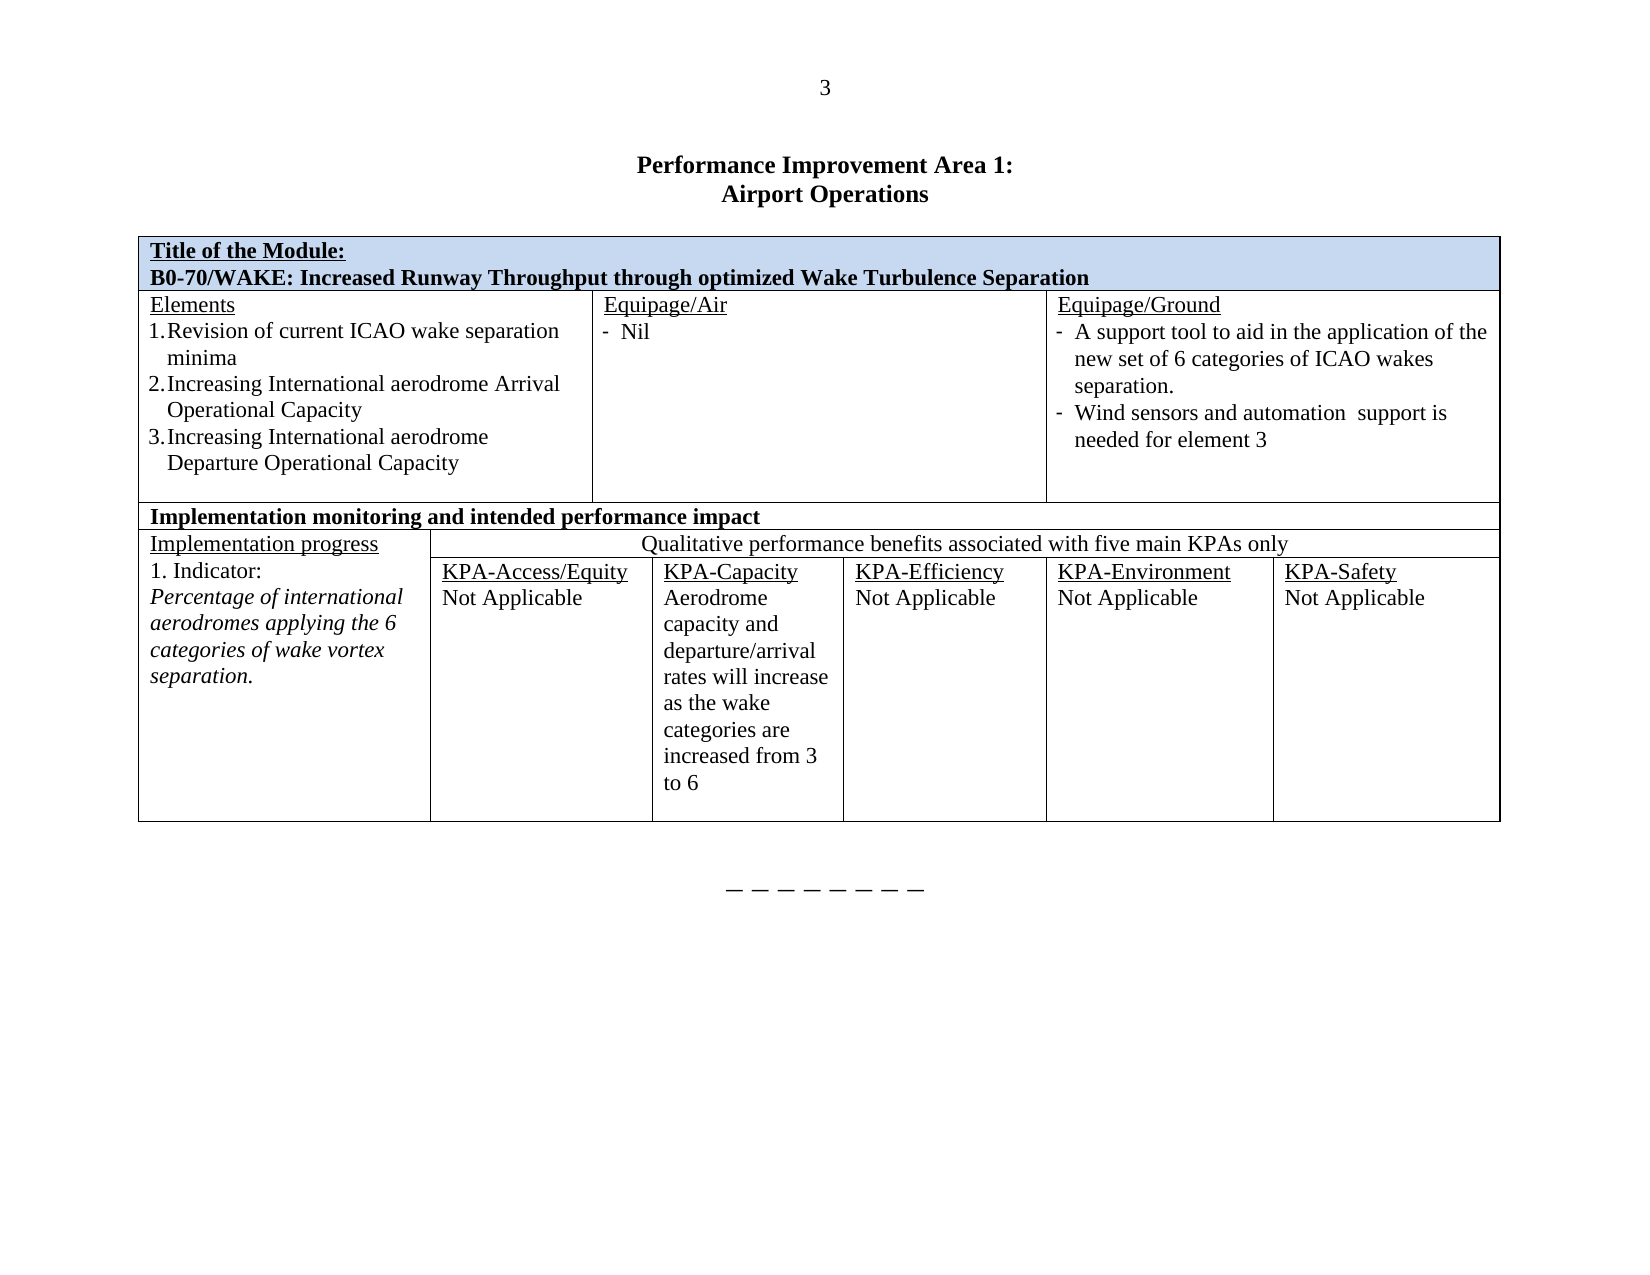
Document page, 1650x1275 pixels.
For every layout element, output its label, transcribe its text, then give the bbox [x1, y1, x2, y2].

table_cell KPA-Capacity Aerodrome capacity and departure/arrival rates will increase as the wake categories are increased from 3 to 6 [653, 558, 843, 821]
table_cell Implementation monitoring and intended performance impact [139, 503, 1499, 529]
text Airport Operations [150, 179, 1500, 207]
table_cell KPA-Access/Equity Not Applicable [431, 558, 652, 821]
table_cell KPA-Environment Not Applicable [1047, 558, 1273, 821]
table_header Title of the Module: B0-70/WAKE: Increased Runway Throughput through optimized Wake Turbulence Separation [139, 237, 1499, 290]
table_cell Elements Revision of current ICAO wake separation minima Increasing International aerodrome Arrival Operational Capacity Increasing International aerodrome Departure Operational Capacity [139, 291, 592, 502]
table_cell Equipage/Air Nil [593, 291, 1046, 502]
table_cell Implementation progress 1. Indicator: Percentage of international aerodromes applying the 6 categories of wake vortex separation. [139, 530, 430, 821]
table_cell Qualitative performance benefits associated with five main KPAs only [431, 530, 1499, 557]
table_cell KPA-Efficiency Not Applicable [844, 558, 1046, 821]
text Performance Improvement Area 1: [150, 150, 1500, 179]
text — — — — — — — — [150, 875, 1500, 903]
table_cell Equipage/Ground A support tool to aid in the application of the new set of 6 categories of ICAO wakes separation. Wind sensors and automation support is needed for element 3 [1047, 291, 1499, 502]
table_cell KPA-Safety Not Applicable [1274, 558, 1499, 821]
